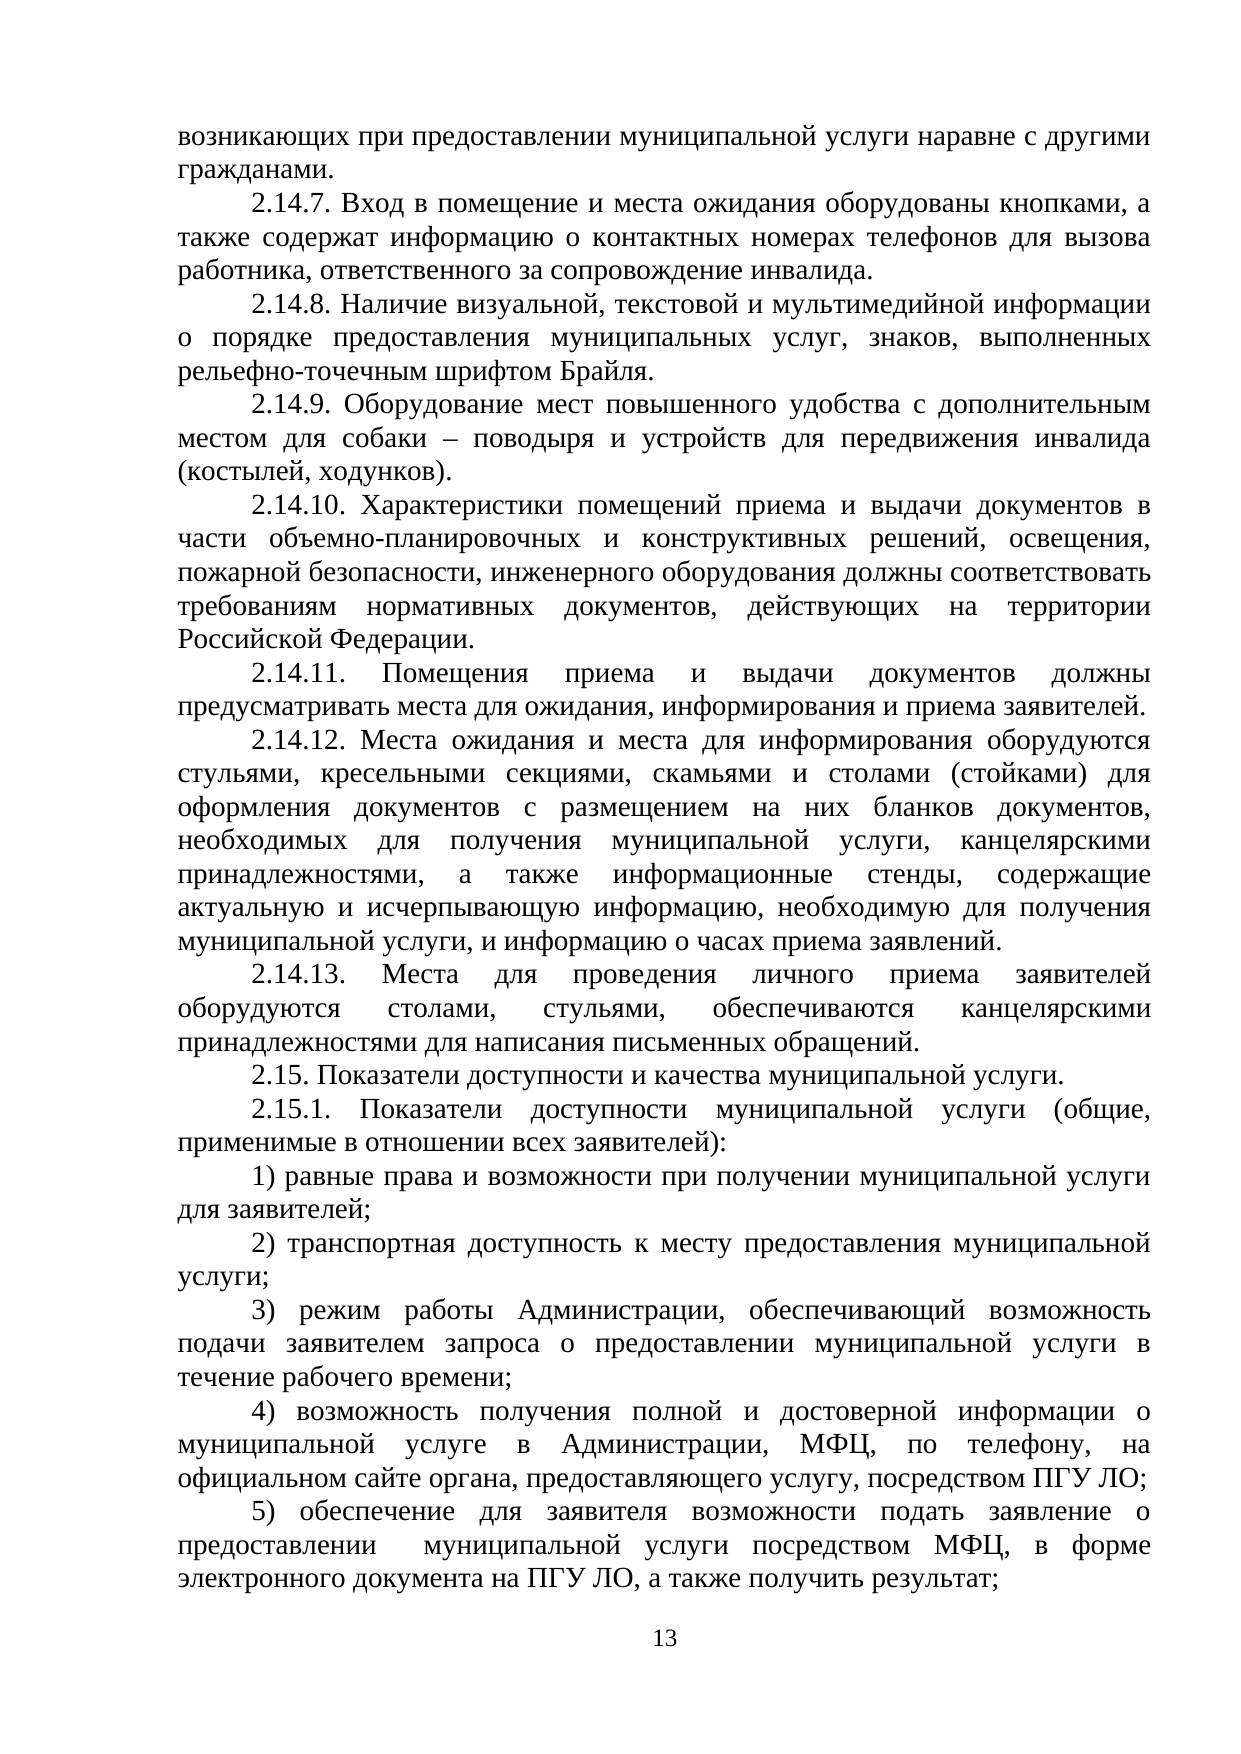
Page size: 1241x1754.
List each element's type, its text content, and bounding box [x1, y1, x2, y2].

text 4) возможность получения полной и достоверной информации о муниципальной услуге в Администрации, МФЦ, по телефону, на официальном сайте органа, предоставляющего услугу, посредством ПГУ ЛО; [177, 1393, 1152, 1493]
text 2.15. Показатели доступности и качества муниципальной услуги. [177, 1057, 1152, 1091]
text 1) равные права и возможности при получении муниципальной услуги для заявителей; [177, 1158, 1152, 1225]
text 2.14.9. Оборудование мест повышенного удобства с дополнительным местом для собаки – поводыря и устройств для передвижения инвалида (костылей, ходунков). [177, 386, 1152, 487]
text 2) транспортная доступность к месту предоставления муниципальной услуги; [177, 1225, 1152, 1292]
text 3) режим работы Администрации, обеспечивающий возможность подачи заявителем запроса о предоставлении муниципальной услуги в течение рабочего времени; [177, 1292, 1152, 1393]
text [177, 118, 1152, 185]
text 2.14.10. Характеристики помещений приема и выдачи документов в части объемно-планировочных и конструктивных решений, освещения, пожарной безопасности, инженерного оборудования должны соответствовать требованиям нормативных документов, действующих на территории Российской Федерации. [177, 487, 1152, 655]
text 5) обеспечение для заявителя возможности подать заявление о предоставлении муниципальной услуги посредством МФЦ, в форме электронного документа на ПГУ ЛО, а также получить результат; [177, 1493, 1152, 1594]
text 2.14.12. Места ожидания и места для информирования оборудуются стульями, кресельными секциями, скамьями и столами (стойками) для оформления документов с размещением на них бланков документов, необходимых для получения муниципальной услуги, канцелярскими принадлежностями, а также информационные стенды, содержащие актуальную и исчерпывающую информацию, необходимую для получения муниципальной услуги, и информацию о часах приема заявлений. [177, 722, 1152, 957]
text 2.14.13. Места для проведения личного приема заявителей оборудуются столами, стульями, обеспечиваются канцелярскими принадлежностями для написания письменных обращений. [177, 957, 1152, 1057]
text 2.14.11. Помещения приема и выдачи документов должны предусматривать места для ожидания, информирования и приема заявителей. [177, 655, 1152, 722]
text 2.14.8. Наличие визуальной, текстовой и мультимедийной информации о порядке предоставления муниципальных услуг, знаков, выполненных рельефно-точечным шрифтом Брайля. [177, 286, 1152, 386]
text 2.14.7. Вход в помещение и места ожидания оборудованы кнопками, а также содержат информацию о контактных номерах телефонов для вызова работника, ответственного за сопровождение инвалида. [177, 185, 1152, 286]
text 2.15.1. Показатели доступности муниципальной услуги (общие, применимые в отношении всех заявителей): [177, 1091, 1152, 1158]
